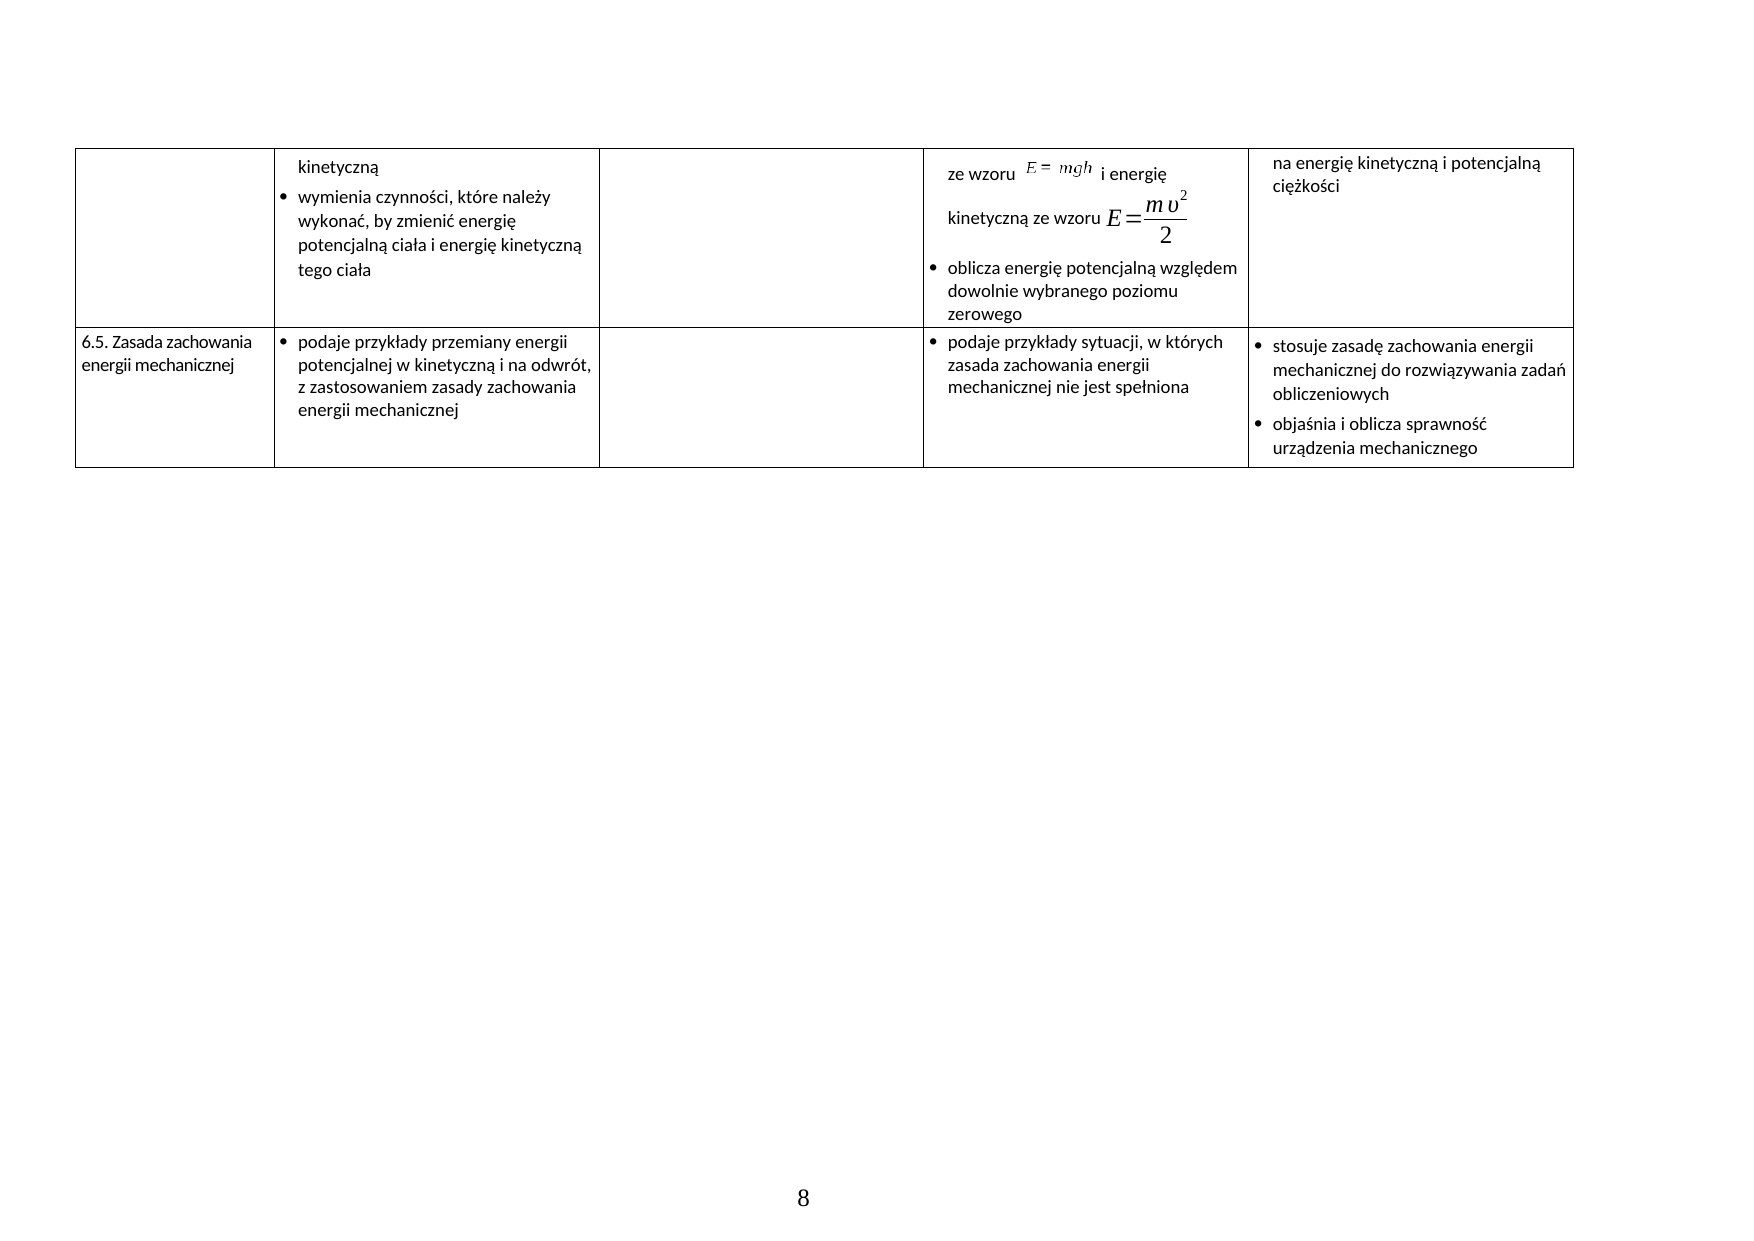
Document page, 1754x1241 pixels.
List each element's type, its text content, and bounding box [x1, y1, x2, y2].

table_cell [600, 149, 923, 327]
table_cell podaje przykłady przemiany energii potencjalnej w kinetyczną i na odwrót, z zastosowaniem zasady zachowania energii mechanicznej [275, 328, 599, 467]
table_cell stosuje zasadę zachowania energii mechanicznej do rozwiązywania zadań obliczeniowych objaśnia i oblicza sprawność urządzenia mechanicznego [1249, 328, 1573, 467]
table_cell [1249, 149, 1573, 327]
table_cell 6.5. Zasada zachowania energii mechanicznej [76, 328, 274, 467]
table_cell [600, 328, 923, 467]
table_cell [924, 149, 1248, 327]
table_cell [76, 149, 274, 327]
table_cell podaje przykłady sytuacji, w których zasada zachowania energii mechanicznej nie jest spełniona [924, 328, 1248, 467]
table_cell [275, 149, 599, 327]
